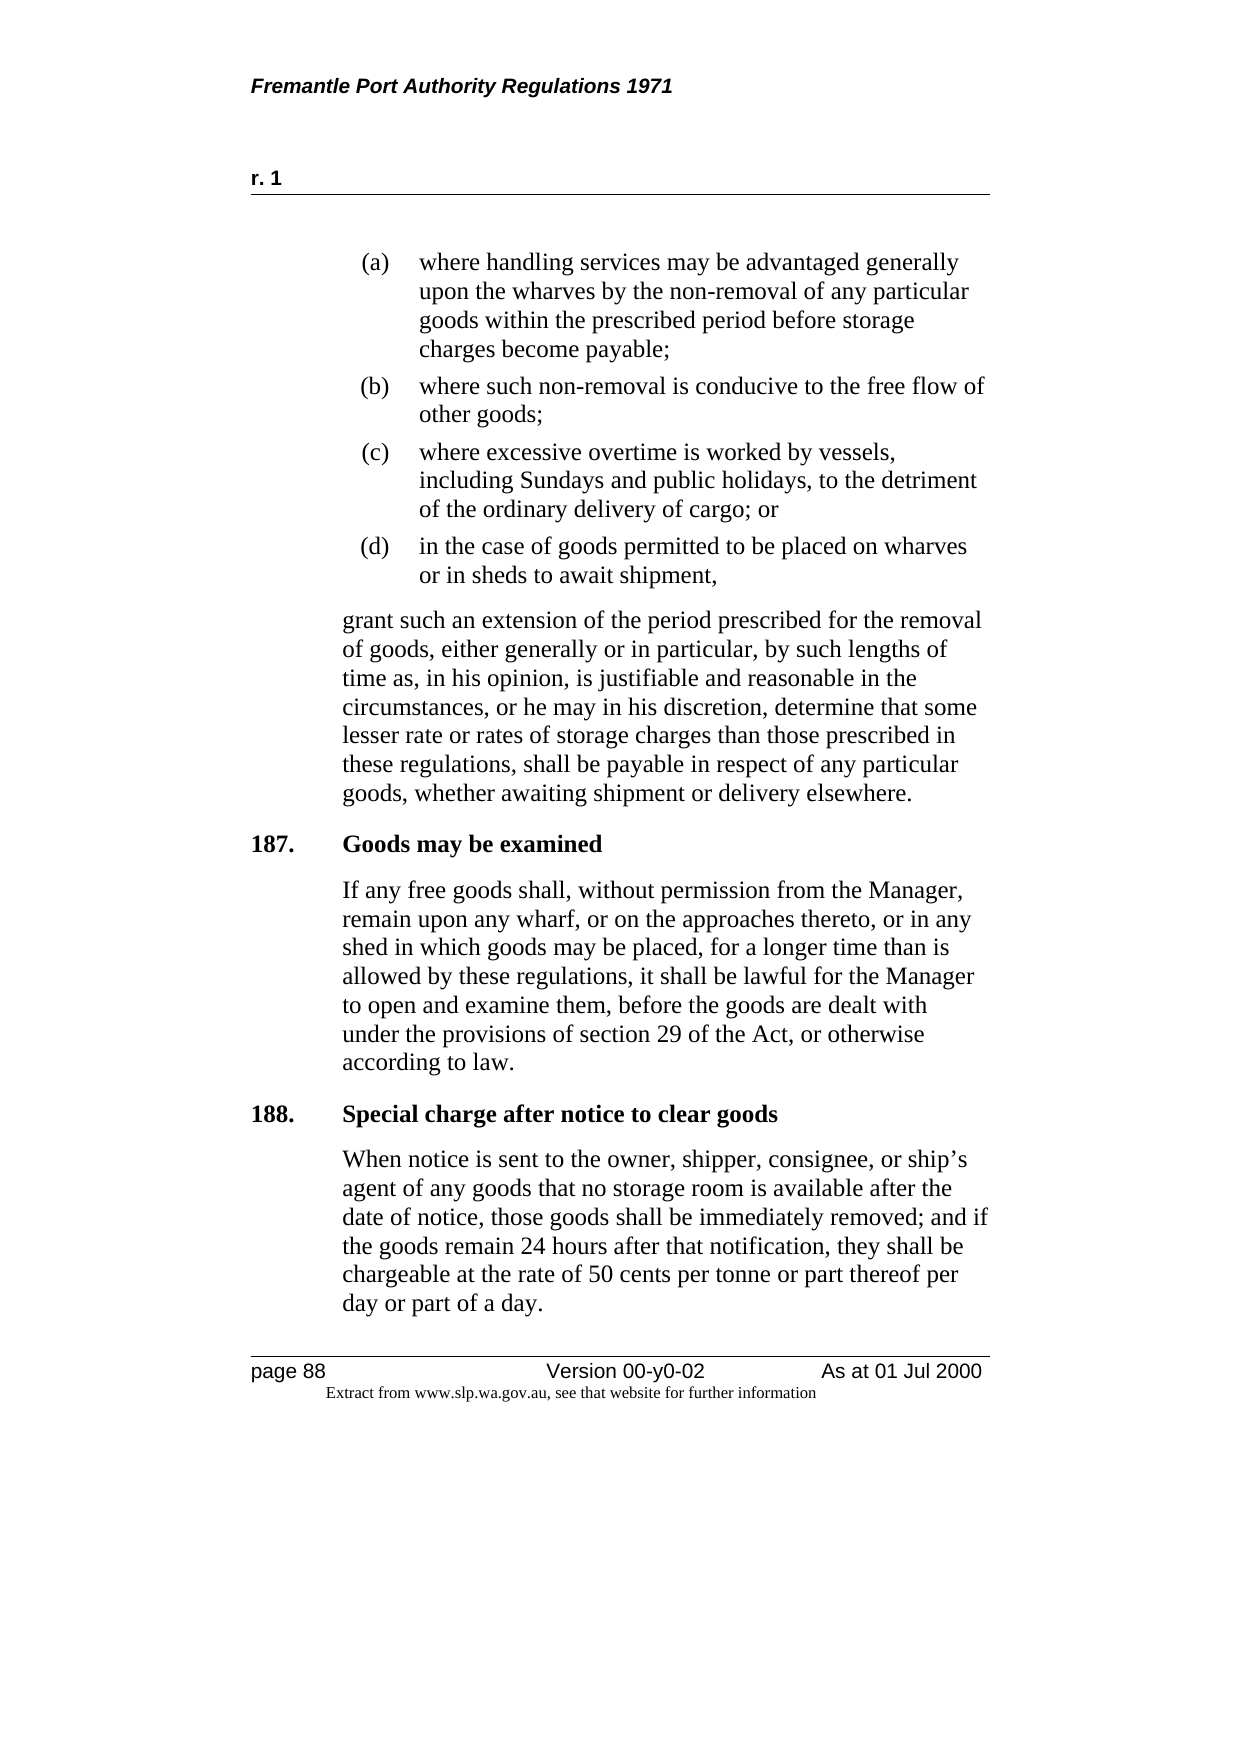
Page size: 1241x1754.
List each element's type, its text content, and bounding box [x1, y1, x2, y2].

subtitle 187. Goods may be examined [251, 829, 990, 858]
text grant such an extension of the period prescribed for the removal of goods, either generally or in particular, by such lengths of time as, in his opinion, is justifiable and reasonable in the circumstances, or he may in his discretion, determine that some lesser rate or rates of storage charges than those prescribed in these regulations, shall be payable in respect of any particular goods, whether awaiting shipment or delivery elsewhere. [251, 605, 990, 807]
text (a) where handling services may be advantaged generally upon the wharves by the non-removal of any particular goods within the prescribed period before storage charges become payable; [251, 247, 990, 362]
text (c) where excessive overtime is worked by vessels, including Sundays and public holidays, to the detriment of the ordinary delivery of cargo; or [251, 437, 990, 523]
text When notice is sent to the owner, shipper, consignee, or ship’s agent of any goods that no storage room is available after the date of notice, those goods shall be immediately removed; and if the goods remain 24 hours after that notification, they shall be chargeable at the rate of 50 cents per tonne or part thereof per day or part of a day. [251, 1144, 990, 1317]
text (b) where such non-removal is conducive to the free flow of other goods; [251, 371, 990, 428]
text (d) in the case of goods permitted to be placed on wharves or in sheds to await shipment, [251, 531, 990, 589]
text If any free goods shall, without permission from the Manager, remain upon any wharf, or on the approaches thereto, or in any shed in which goods may be placed, for a longer time than is allowed by these regulations, it shall be lawful for the Manager to open and examine them, before the goods are dealt with under the provisions of section 29 of the Act, or otherwise according to law. [251, 875, 990, 1076]
subtitle 188. Special charge after notice to clear goods [251, 1099, 990, 1128]
